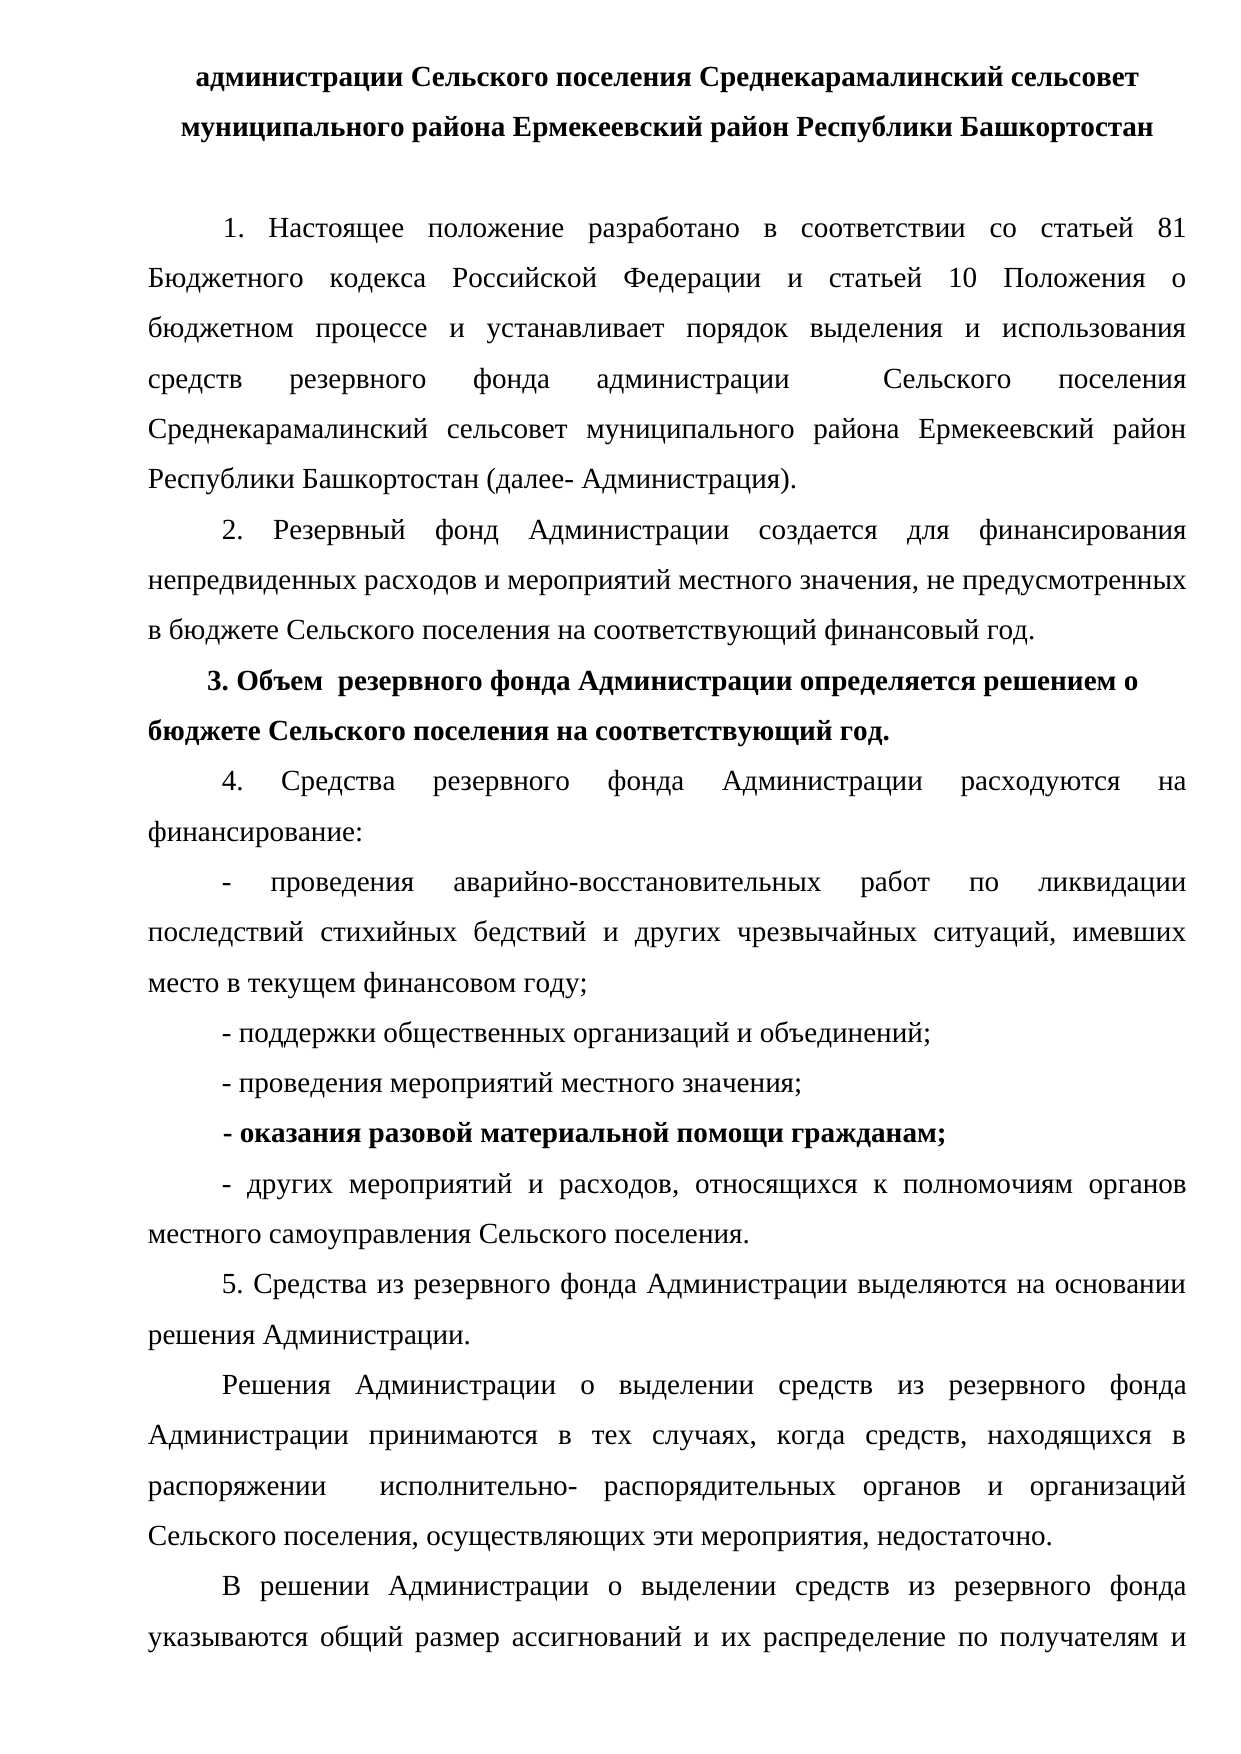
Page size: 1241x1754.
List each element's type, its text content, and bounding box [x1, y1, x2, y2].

text 4. Средства резервного фонда Администрации расходуются на финансирование: [148, 763, 1187, 847]
text - других мероприятий и расходов, относящихся к полномочиям органов местного самоуправления Сельского поселения. [148, 1166, 1187, 1250]
text 2. Резервный фонд Администрации создается для финансирования непредвиденных расходов и мероприятий местного значения, не предусмотренных в бюджете Сельского поселения на соответствующий финансовый год. [148, 512, 1187, 646]
text - проведения аварийно-восстановительных работ по ликвидации последствий стихийных бедствий и других чрезвычайных ситуаций, имевших место в текущем финансовом году; [148, 864, 1187, 998]
text - поддержки общественных организаций и объединений; [148, 1015, 1187, 1048]
text Решения Администрации о выделении средств из резервного фонда Администрации принимаются в тех случаях, когда средств, находящихся в распоряжении исполнительно- распорядительных органов и организаций Сельского поселения, осуществляющих эти мероприятия, недостаточно. [148, 1367, 1187, 1552]
text 5. Средства из резервного фонда Администрации выделяются на основании решения Администрации. [148, 1267, 1187, 1350]
text муниципального района Ермекеевский район Республики Башкортостан [148, 109, 1187, 143]
text 3. Объем резервного фонда Администрации определяется решением о бюджете Сельского поселения на соответствующий год. [148, 663, 1193, 747]
text 1. Настоящее положение разработано в соответствии со статьей 81 Бюджетного кодекса Российской Федерации и статьей 10 Положения о бюджетном процессе и устанавливает порядок выделения и использования средств резервного фонда администрации Сельского поселения Среднекарамалинский сельсовет муниципального района Ермекеевский район Республики Башкортостан (далее- Администрация). [148, 210, 1187, 495]
text - оказания разовой материальной помощи гражданам; [148, 1116, 1193, 1149]
text - проведения мероприятий местного значения; [148, 1065, 1187, 1099]
text администрации Сельского поселения Среднекарамалинский сельсовет [148, 59, 1187, 93]
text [148, 1568, 1187, 1652]
